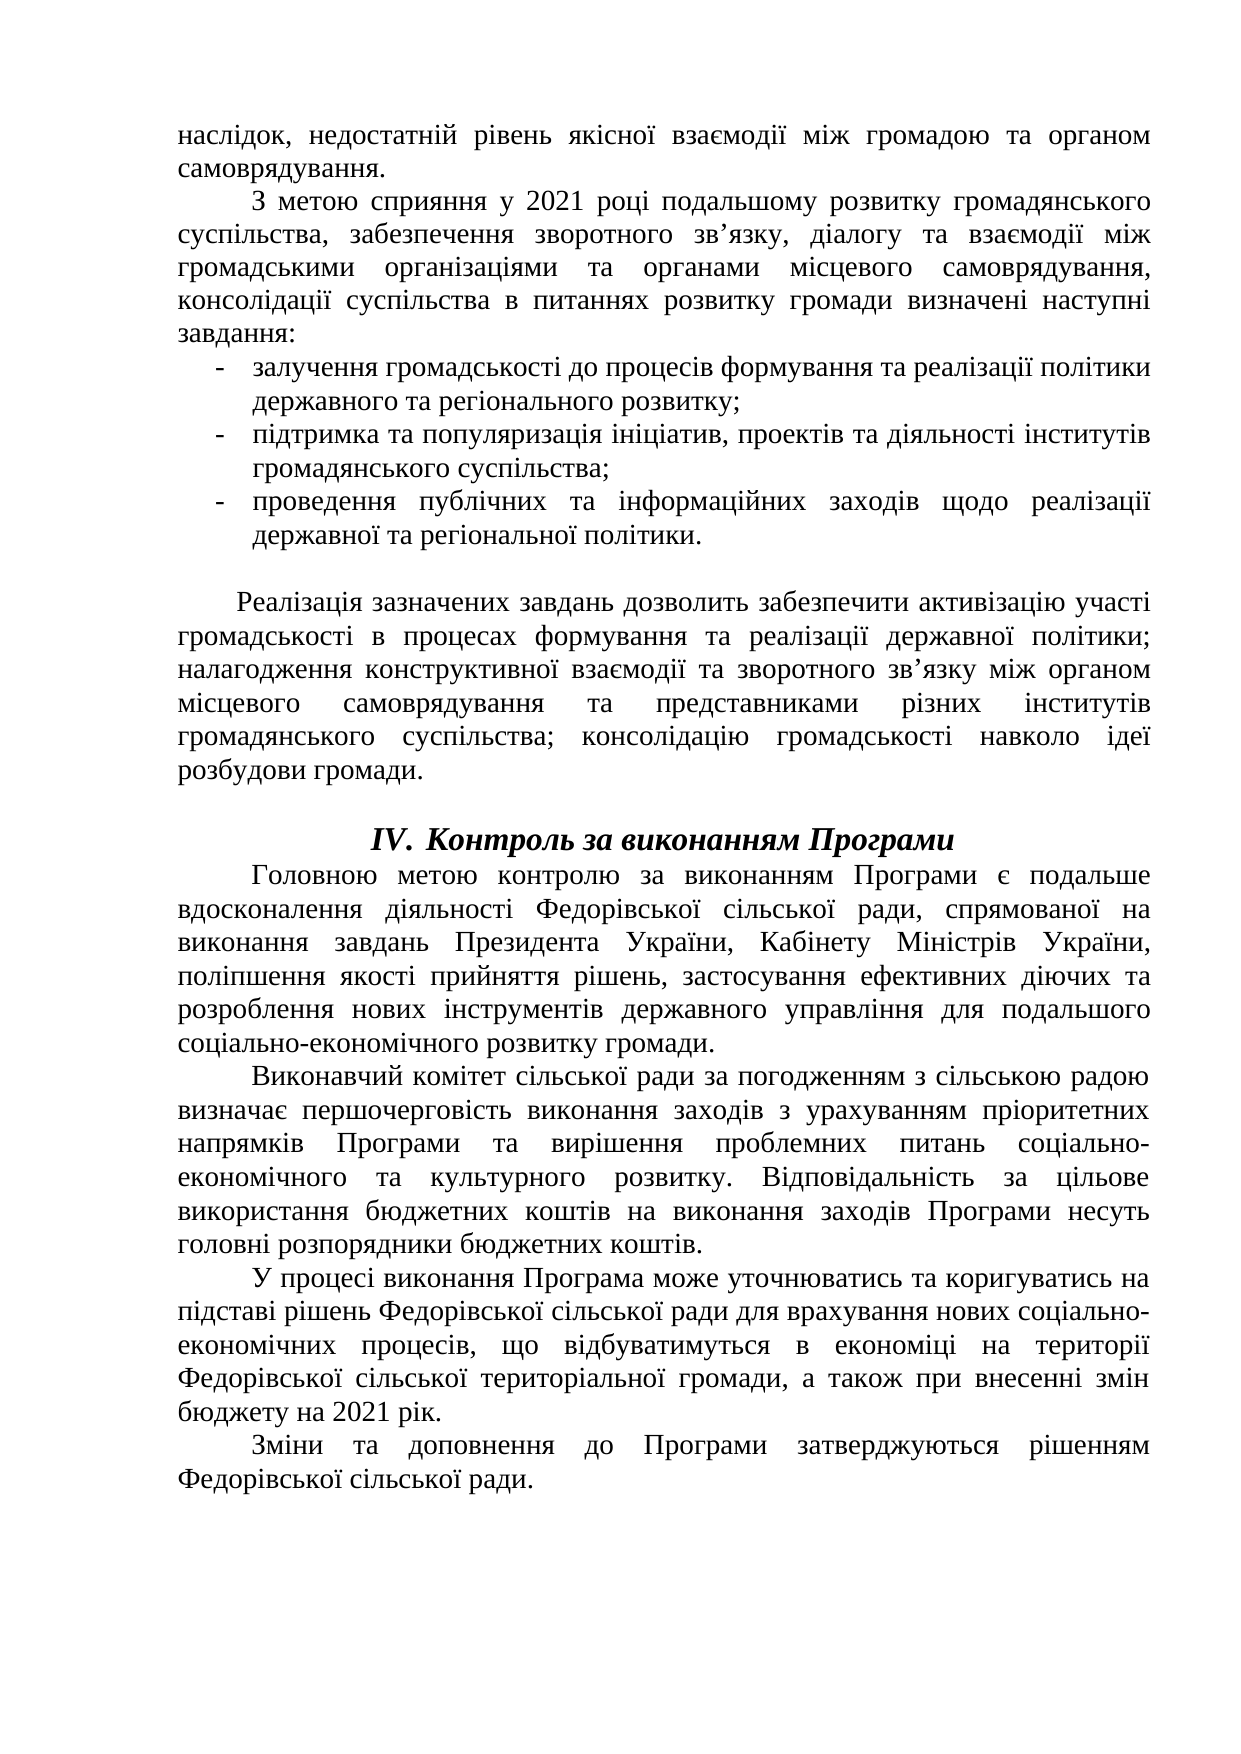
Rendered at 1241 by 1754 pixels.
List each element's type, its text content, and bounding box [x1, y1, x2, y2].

text Зміни та доповнення до Програми затверджуються рішенням Федорівської сільської ради. [177, 1427, 1151, 1494]
text Виконавчий комітет сільської ради за погодженням з сільською радою визначає першочерговість виконання заходів з урахуванням пріоритетних напрямків Програми та вирішення проблемних питань соціально-економічного та культурного розвитку. Відповідальність за цільове використання бюджетних коштів на виконання заходів Програми несуть головні розпорядники бюджетних коштів. [177, 1058, 1151, 1260]
text Реалізація зазначених завдань дозволить забезпечити активізацію участі громадськості в процесах формування та реалізації державної політики; налагодження конструктивної взаємодії та зворотного зв’язку між органом місцевого самоврядування та представниками різних інститутів громадянського суспільства; консолідацію громадськості навколо ідеї розбудови громади. [177, 584, 1152, 785]
text ІV. Контроль за виконанням Програми [177, 819, 1152, 857]
list підтримка та популяризація ініціатив, проектів та діяльності інститутів громадянського суспільства; [215, 416, 1152, 483]
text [177, 118, 1152, 184]
text З метою сприяння у 2021 році подальшому розвитку громадянського суспільства, забезпечення зворотного зв’язку, діалогу та взаємодії між громадськими організаціями та органами місцевого самоврядування, консолідації суспільства в питаннях розвитку громади визначені наступні завдання: [177, 184, 1152, 349]
text У процесі виконання Програма може уточнюватись та коригуватись на підставі рішень Федорівської сільської ради для врахування нових соціально-економічних процесів, що відбуватимуться в економіці на території Федорівської сільської територіальної громади, а також при внесенні змін бюджету на 2021 рік. [177, 1260, 1151, 1427]
text Головною метою контролю за виконанням Програми є подальше вдосконалення діяльності Федорівської сільської ради, спрямованої на виконання завдань Президента України, Кабінету Міністрів України, поліпшення якості прийняття рішень, застосування ефективних діючих та розроблення нових інструментів державного управління для подальшого соціально-економічного розвитку громади. [177, 857, 1152, 1058]
list залучення громадськості до процесів формування та реалізації політики державного та регіонального розвитку; [215, 349, 1152, 416]
list проведення публічних та інформаційних заходів щодо реалізації державної та регіональної політики. [215, 483, 1152, 551]
